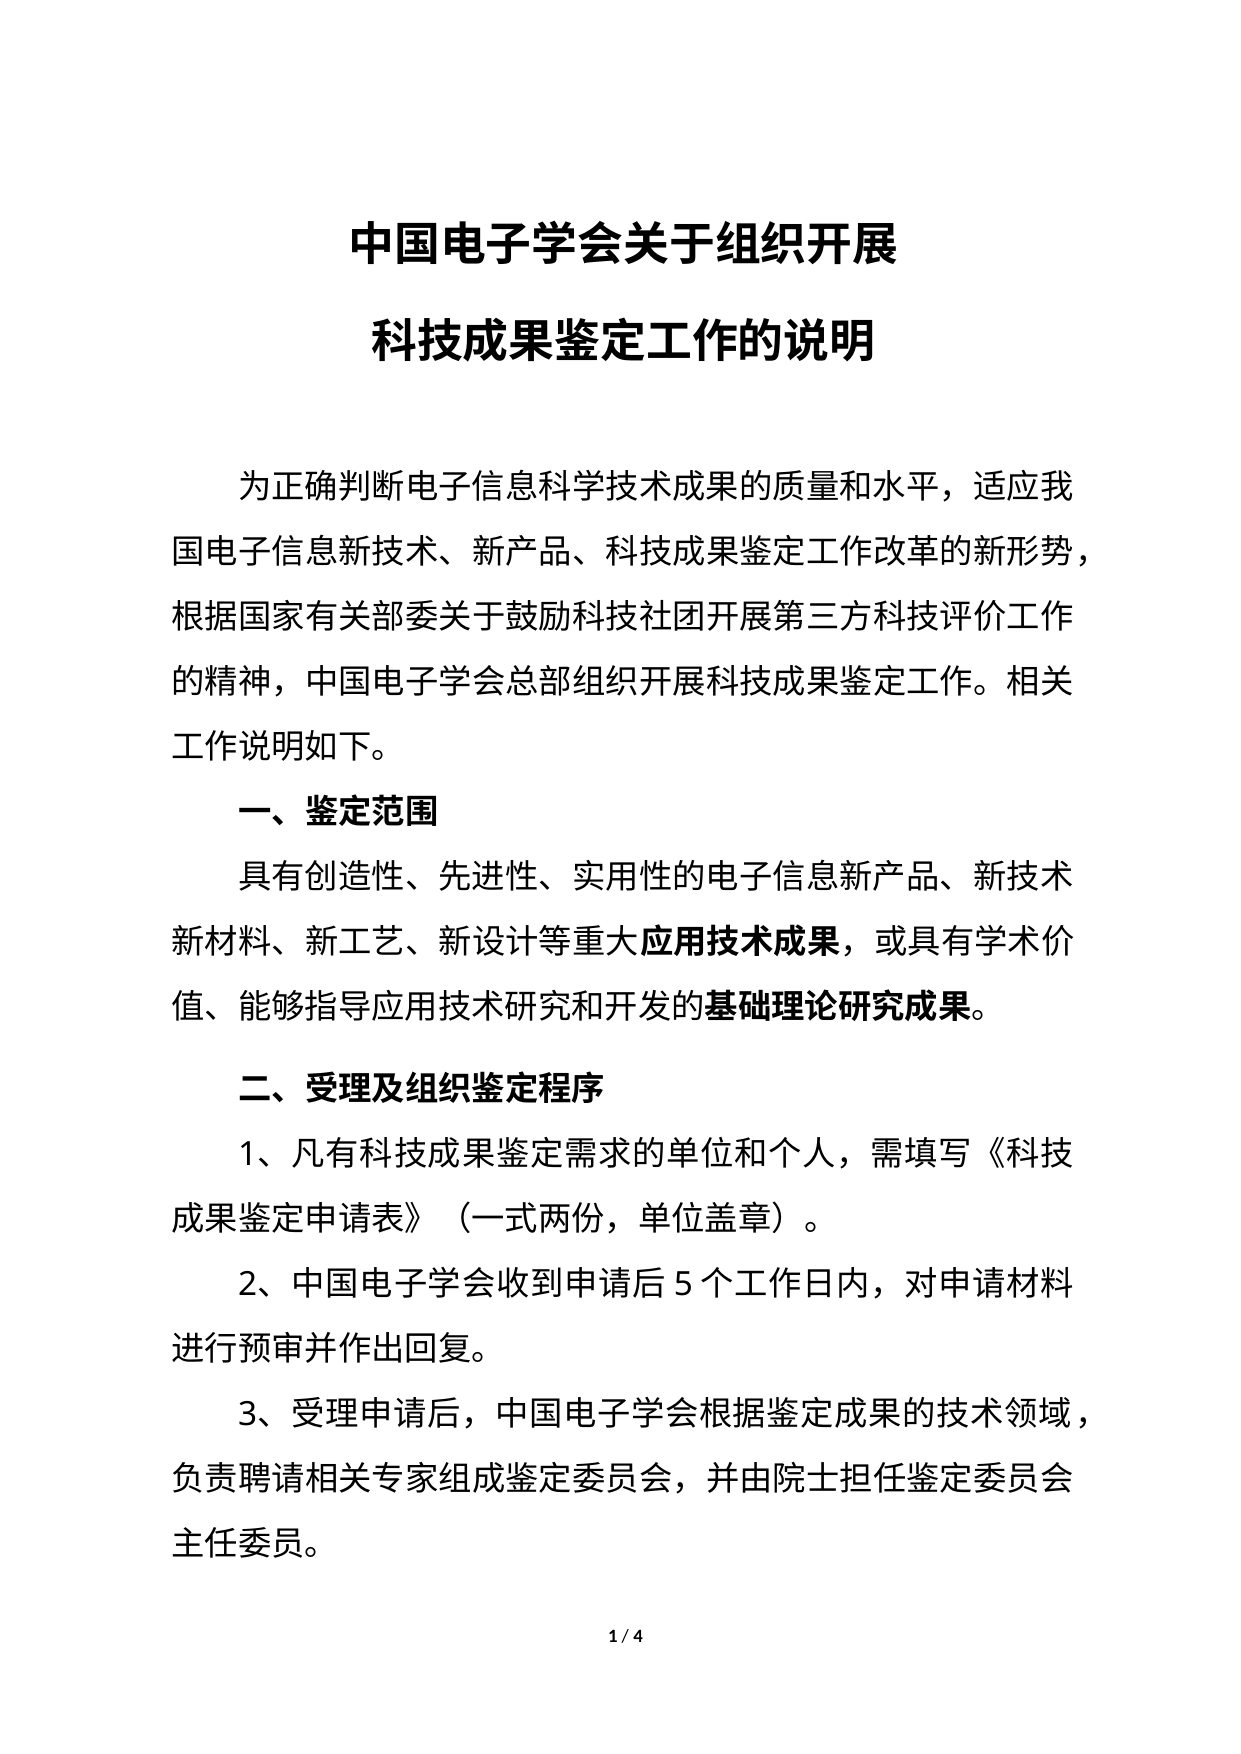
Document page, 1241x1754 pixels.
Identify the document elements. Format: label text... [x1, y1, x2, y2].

text 3、受理申请后，中国电子学会根据鉴定成果的技术领域，负责聘请相关专家组成鉴定委员会，并由院士担任鉴定委员会主任委员。 [171, 1378, 1075, 1573]
text 1、凡有科技成果鉴定需求的单位和个人，需填写《科技成果鉴定申请表》（一式两份，单位盖章）。 [171, 1118, 1075, 1248]
text 科技成果鉴定工作的说明 [171, 289, 1075, 387]
text 二、受理及组织鉴定程序 [171, 1053, 1075, 1118]
text 2、中国电子学会收到申请后5个工作日内，对申请材料进行预审并作出回复。 [171, 1248, 1075, 1378]
text 中国电子学会关于组织开展 [171, 192, 1075, 289]
text 为正确判断电子信息科学技术成果的质量和水平，适应我国电子信息新技术、新产品、科技成果鉴定工作改革的新形势，根据国家有关部委关于鼓励科技社团开展第三方科技评价工作的精神，中国电子学会总部组织开展科技成果鉴定工作。相关工作说明如下。 [171, 452, 1075, 777]
text 具有创造性、先进性、实用性的电子信息新产品、新技术、新材料、新工艺、新设计等重大应用技术成果，或具有学术价值、能够指导应用技术研究和开发的基础理论研究成果。 [171, 842, 1075, 1037]
text 一、鉴定范围 [171, 777, 1075, 842]
